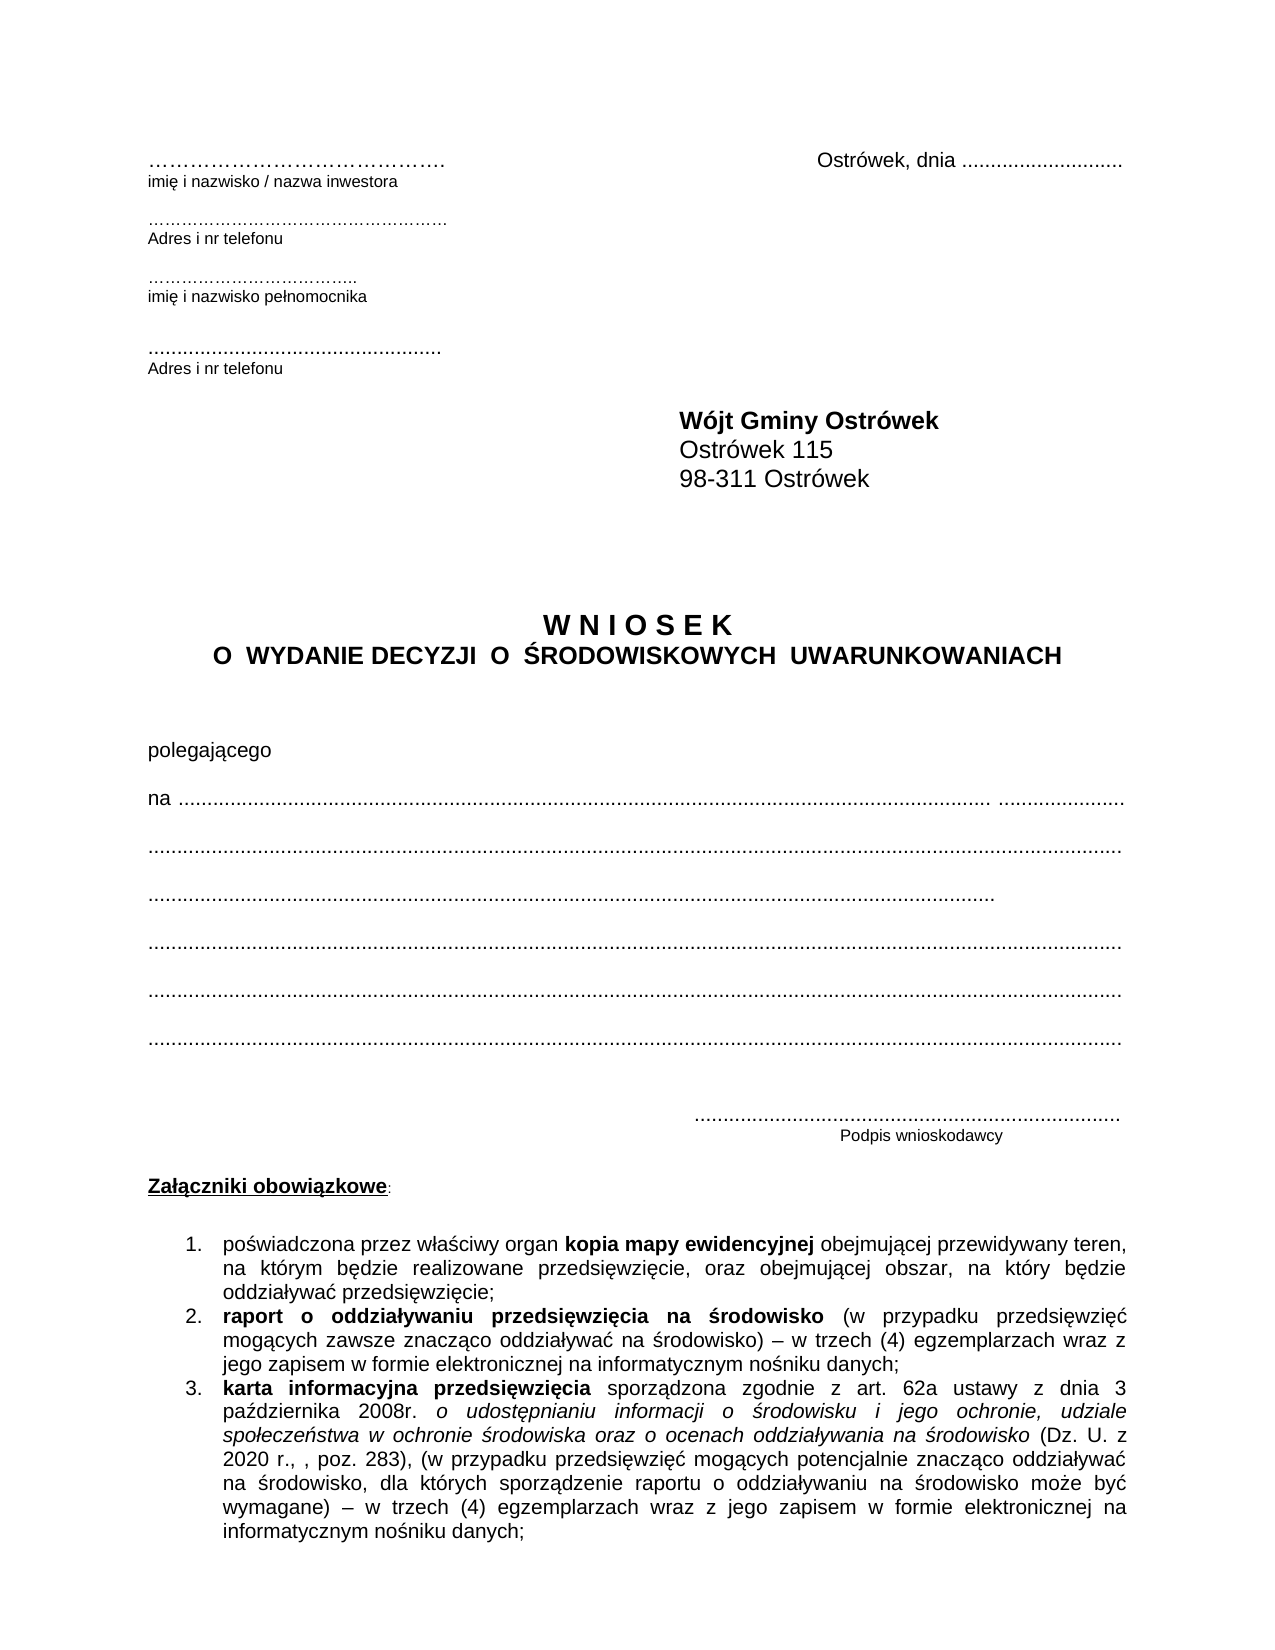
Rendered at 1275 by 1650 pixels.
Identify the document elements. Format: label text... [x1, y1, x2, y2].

text Adres i nr telefonu [148, 229, 1127, 248]
text ......................................................................................................................................................................... [148, 1026, 1127, 1049]
list poświadczona przez właściwy organ kopia mapy ewidencyjnej obejmującej przewidywany teren, na którym będzie realizowane przedsięwzięcie, oraz obejmującej obszar, na który będzie oddziaływać przedsięwzięcie; [185, 1232, 1127, 1303]
text ……………………………………. Ostrówek, dnia ............................ [148, 148, 1127, 172]
text Załączniki obowiązkowe: [148, 1174, 1127, 1198]
list karta informacyjna przedsięwzięcia sporządzona zgodnie z art. 62a ustawy z dnia 3 października 2008r. o udostępnianiu informacji o środowisku i jego ochronie, udziale społeczeństwa w ochronie środowiska oraz o ocenach oddziaływania na środowisko (Dz. U. z 2020 r., , poz. 283), (w przypadku przedsięwzięć mogących potencjalnie znacząco oddziaływać na środowisko, dla których sporządzenie raportu o oddziaływaniu na środowisko może być wymagane) – w trzech (4) egzemplarzach wraz z jego zapisem w formie elektronicznej na informatycznym nośniku danych; [185, 1375, 1127, 1543]
text Adres i nr telefonu [148, 358, 1127, 378]
text 98-311 Ostrówek [679, 464, 1127, 493]
text O WYDANIE DECYZJI O ŚRODOWISKOWYCH UWARUNKOWANIACH [148, 641, 1127, 670]
text polegającego na ............................................................................................................................................. .................................................................................................................................................................................................................................................................................................................................................. [148, 738, 1127, 906]
text .......................................................................... [148, 1102, 1127, 1126]
text ......................................................................................................................................................................... [148, 978, 1127, 1002]
text Ostrówek 115 [679, 435, 1127, 464]
text ................................................... [148, 334, 1127, 358]
text imię i nazwisko / nazwa inwestora [148, 172, 1127, 191]
text ……………………………………………… [148, 210, 1127, 229]
text Wójt Gminy Ostrówek [679, 406, 1127, 435]
text ......................................................................................................................................................................... [148, 930, 1127, 954]
text WNIOSEK [148, 608, 1127, 641]
text Podpis wnioskodawcy [148, 1126, 1127, 1145]
list raport o oddziaływaniu przedsięwzięcia na środowisko (w przypadku przedsięwzięć mogących zawsze znacząco oddziaływać na środowisko) – w trzech (4) egzemplarzach wraz z jego zapisem w formie elektronicznej na informatycznym nośniku danych; [185, 1303, 1127, 1375]
text ……………………………….. [148, 267, 1127, 287]
text imię i nazwisko pełnomocnika [148, 287, 1127, 306]
